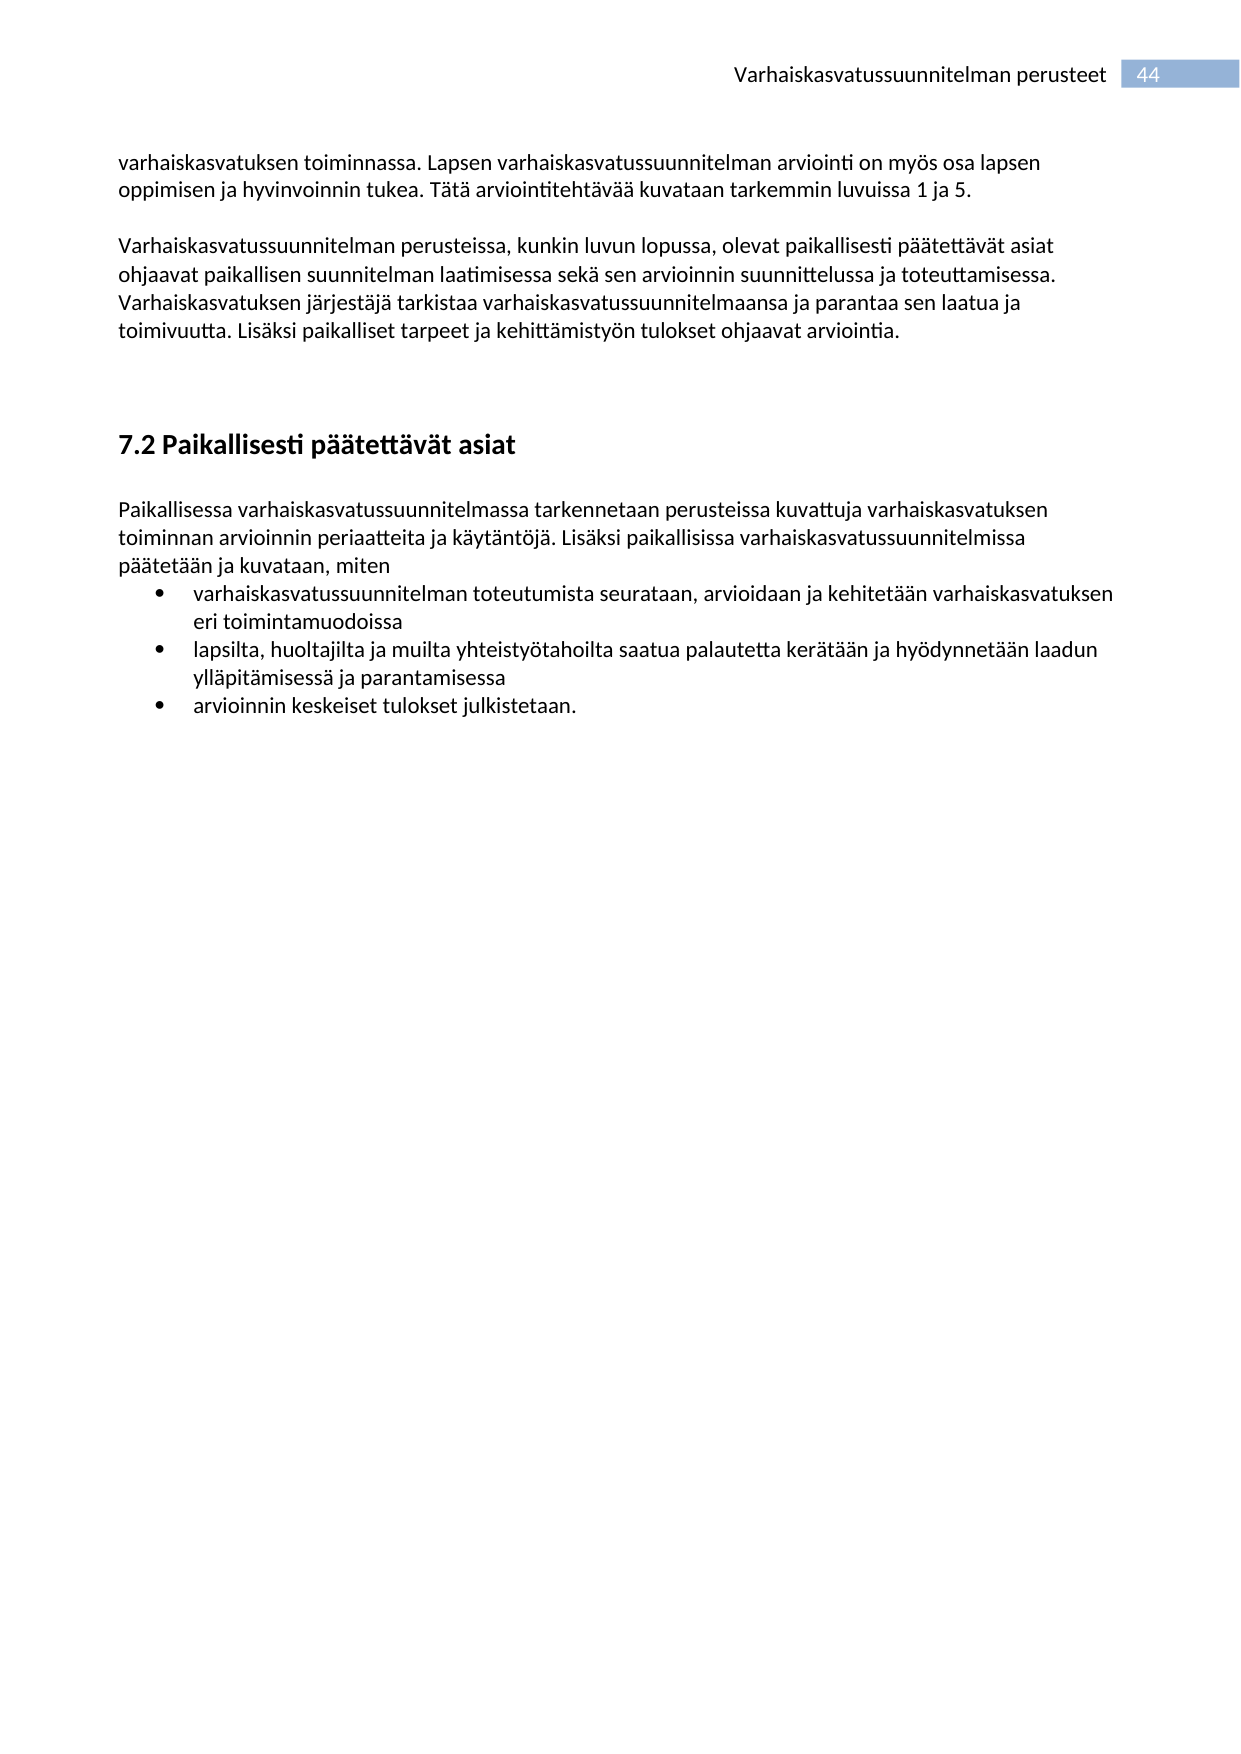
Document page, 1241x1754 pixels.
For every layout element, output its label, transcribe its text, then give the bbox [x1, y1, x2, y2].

list varhaiskasvatussuunnitelman toteutumista seurataan, arvioidaan ja kehitetään varhaiskasvatuksen eri toimintamuodoissa [156, 579, 1122, 635]
text Varhaiskasvatussuunnitelman perusteissa, kunkin luvun lopussa, olevat paikallisesti päätettävät asiat ohjaavat paikallisen suunnitelman laatimisessa sekä sen arvioinnin suunnittelussa ja toteuttamisessa. Varhaiskasvatuksen järjestäjä tarkistaa varhaiskasvatussuunnitelmaansa ja parantaa sen laatua ja toimivuutta. Lisäksi paikalliset tarpeet ja kehittämistyön tulokset ohjaavat arviointia. [118, 232, 1122, 344]
subtitle 7.2 Paikallisesti päätettävät asiat [118, 426, 1122, 462]
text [118, 148, 1122, 204]
text Paikallisessa varhaiskasvatussuunnitelmassa tarkennetaan perusteissa kuvattuja varhaiskasvatuksen toiminnan arvioinnin periaatteita ja käytäntöjä. Lisäksi paikallisissa varhaiskasvatussuunnitelmissa päätetään ja kuvataan, miten [118, 495, 1122, 579]
list arvioinnin keskeiset tulokset julkistetaan. [156, 691, 1122, 719]
list lapsilta, huoltajilta ja muilta yhteistyötahoilta saatua palautetta kerätään ja hyödynnetään laadun ylläpitämisessä ja parantamisessa [156, 635, 1122, 691]
